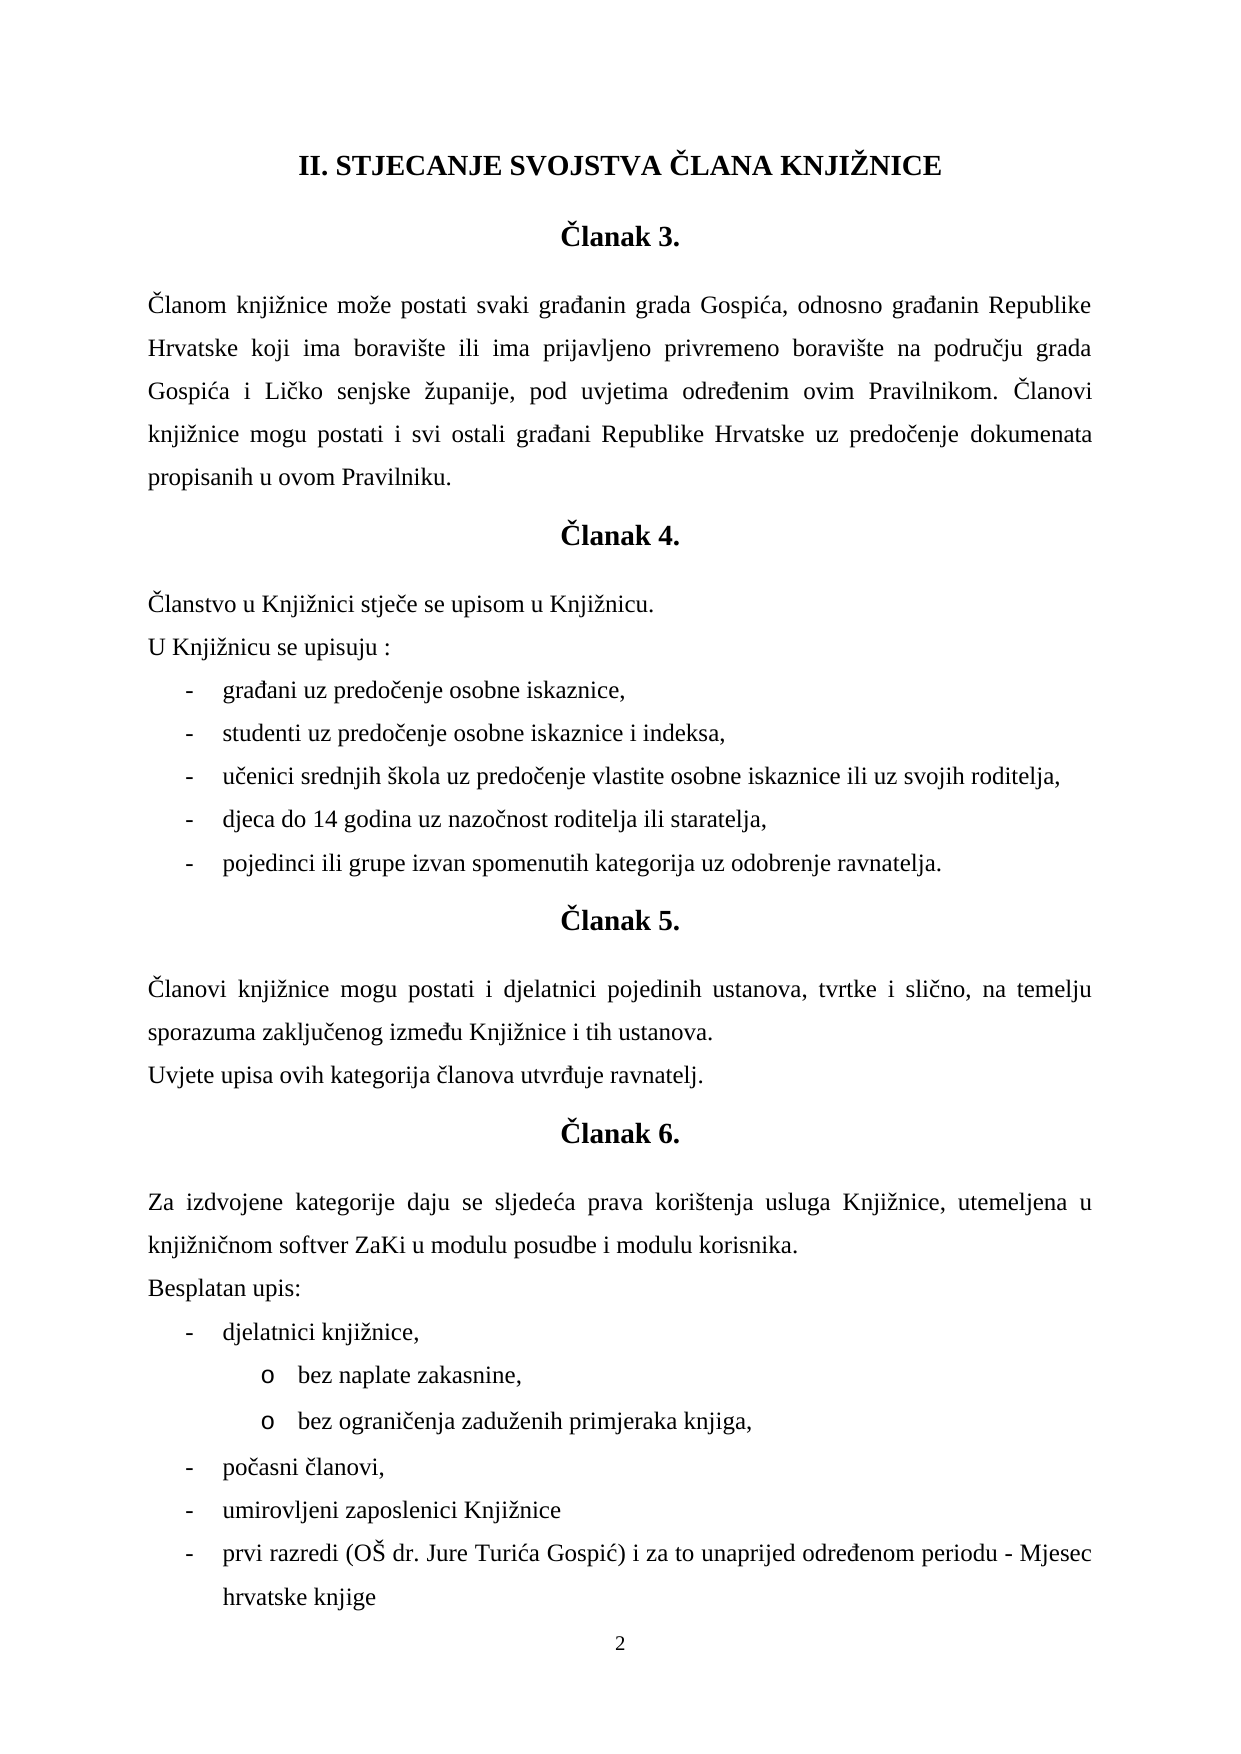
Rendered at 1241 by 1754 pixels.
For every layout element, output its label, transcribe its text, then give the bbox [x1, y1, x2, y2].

list djelatnici knjižnice, [185, 1317, 1092, 1345]
subtitle Članak 4. [148, 518, 1092, 551]
list bez ograničenja zaduženih primjeraka knjiga, [260, 1406, 1092, 1437]
text Uvjete upisa ovih kategorija članova utvrđuje ravnatelj. [148, 1061, 1092, 1089]
list djeca do 14 godina uz nazočnost roditelja ili staratelja, [185, 804, 1092, 833]
list studenti uz predočenje osobne iskaznice i indeksa, [185, 718, 1092, 747]
text Za izdvojene kategorije daju se sljedeća prava korištenja usluga Knjižnice, utemeljena u knjižničnom softver ZaKi u modulu posudbe i modulu korisnika. [148, 1187, 1092, 1259]
text Članom knjižnice može postati svaki građanin grada Gospića, odnosno građanin Republike Hrvatske koji ima boravište ili ima prijavljeno privremeno boravište na području grada Gospića i Ličko senjske županije, pod uvjetima određenim ovim Pravilnikom. Članovi knjižnice mogu postati i svi ostali građani Republike Hrvatske uz predočenje dokumenata propisanih u ovom Pravilniku. [148, 290, 1092, 491]
list umirovljeni zaposlenici Knjižnice [185, 1495, 1092, 1524]
list učenici srednjih škola uz predočenje vlastite osobne iskaznice ili uz svojih roditelja, [185, 761, 1092, 790]
list počasni članovi, [185, 1452, 1092, 1481]
text Članovi knjižnice mogu postati i djelatnici pojedinih ustanova, tvrtke i slično, na temelju sporazuma zaključenog između Knjižnice i tih ustanova. [148, 974, 1092, 1046]
subtitle II. STJECANJE SVOJSTVA ČLANA KNJIŽNICE [148, 148, 1092, 181]
subtitle Članak 5. [148, 903, 1092, 937]
subtitle Članak 3. [148, 219, 1092, 252]
text U Knjižnicu se upisuju : [148, 632, 1092, 661]
text Besplatan upis: [148, 1273, 1092, 1302]
list građani uz predočenje osobne iskaznice, [185, 675, 1092, 704]
subtitle Članak 6. [148, 1116, 1092, 1150]
list prvi razredi (OŠ dr. Jure Turića Gospić) i za to unaprijed određenom periodu - Mjesec hrvatske knjige [185, 1538, 1092, 1610]
text Članstvo u Knjižnici stječe se upisom u Knjižnicu. [148, 589, 1092, 618]
list pojedinci ili grupe izvan spomenutih kategorija uz odobrenje ravnatelja. [185, 848, 1092, 876]
list bez naplate zakasnine, [260, 1360, 1092, 1391]
